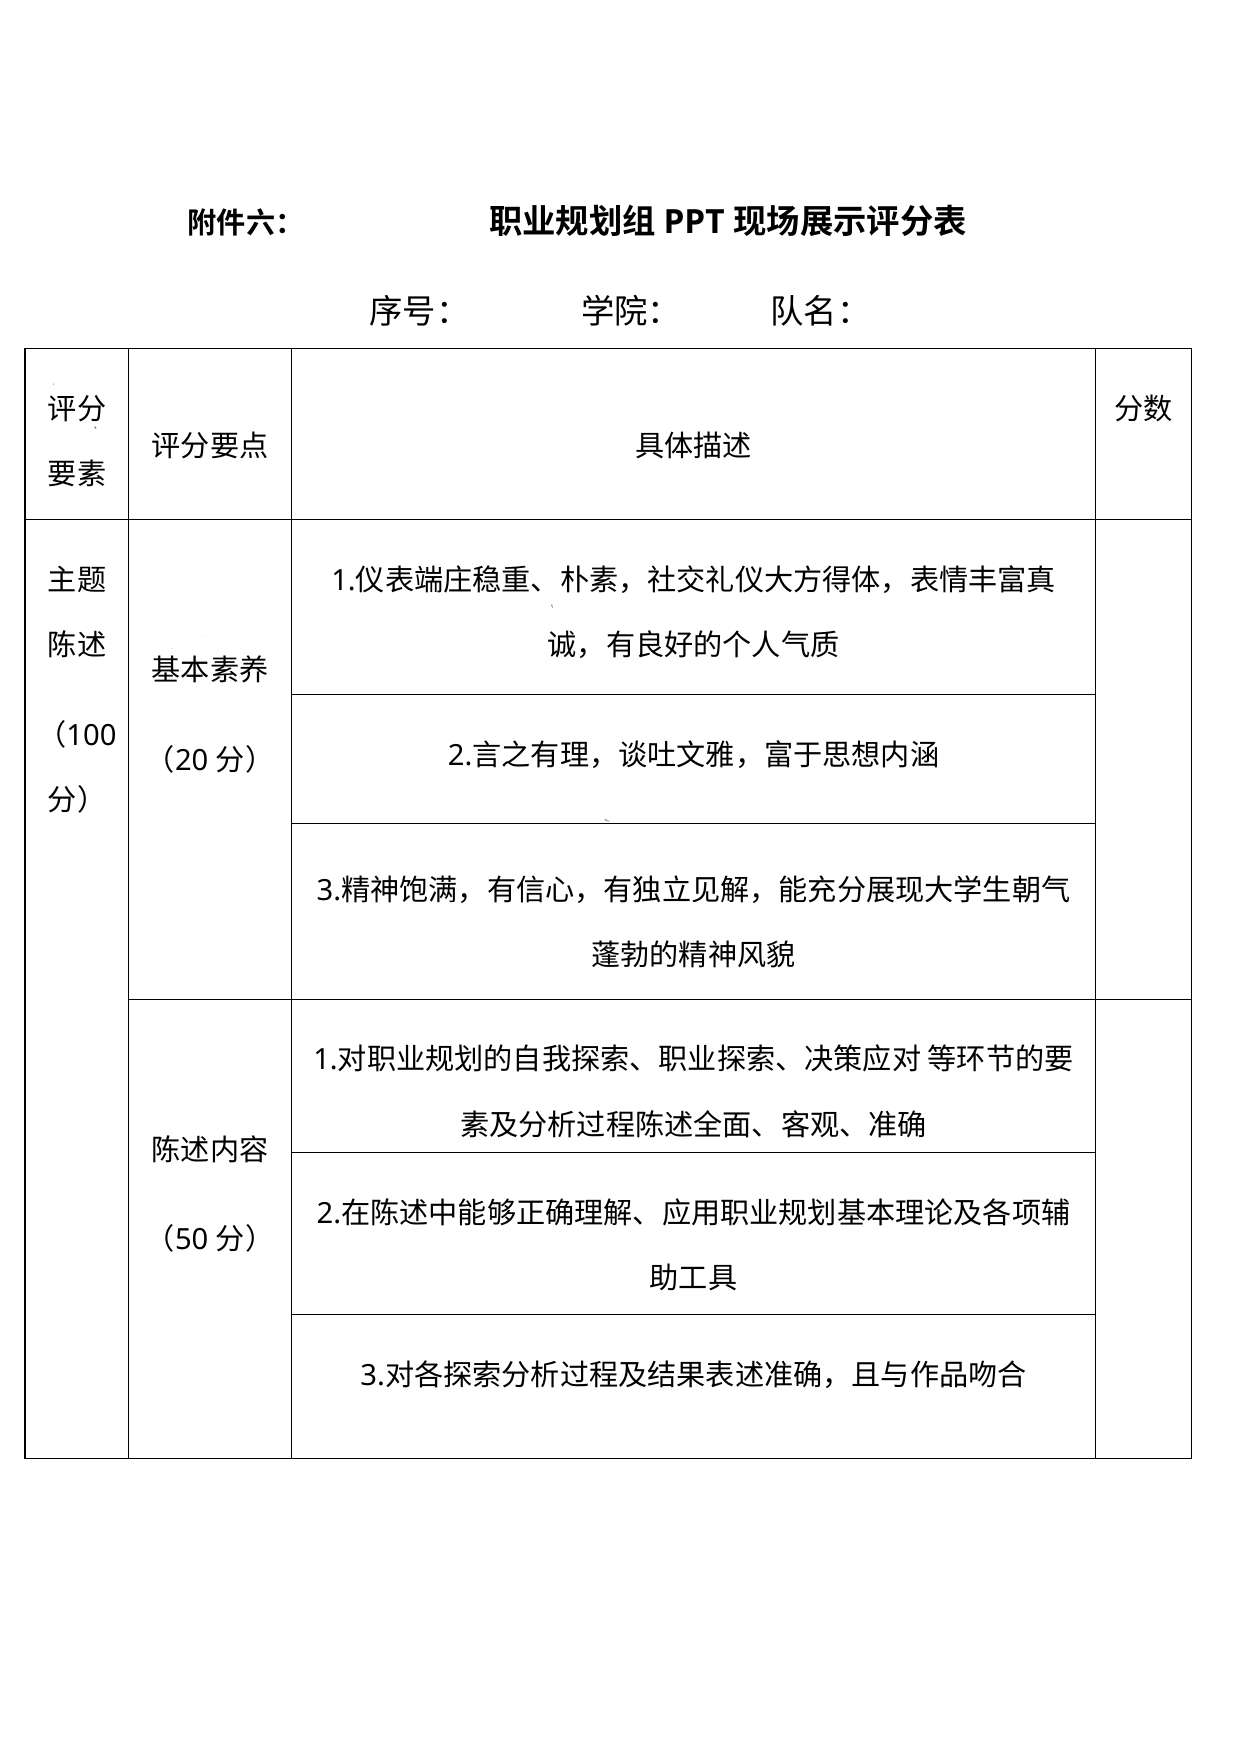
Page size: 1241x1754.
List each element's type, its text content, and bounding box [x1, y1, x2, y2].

table_header 评分要点 [129, 349, 291, 519]
table_cell 2.在陈述中能够正确理解、应用职业规划基本理论及各项辅助工具 [292, 1153, 1095, 1314]
table_cell 1.对职业规划的自我探索、职业探索、决策应对 等环节的要素及分析过程陈述全面、客观、准确 [292, 1000, 1095, 1152]
table_cell 主题陈述 （100 分） [26, 520, 128, 1458]
table_header 具体描述 [292, 349, 1095, 519]
table_header 评分要素 [26, 349, 128, 519]
table_header 分数 [1096, 349, 1191, 519]
picture [549, 602, 554, 610]
table_cell [1096, 1000, 1191, 1458]
title 附件六： 职业规划组 PPT 现场展示评分表 [187, 187, 1053, 252]
title 序号： 学院： 队名： [187, 277, 1053, 342]
table_cell 3.精神饱满，有信心，有独立见解，能充分展现大学生朝气蓬勃的精神风貌 [292, 824, 1095, 999]
picture [602, 817, 612, 823]
table_cell 1.仪表端庄稳重、朴素，社交礼仪大方得体，表情丰富真诚，有良好的个人气质 [292, 520, 1095, 694]
table_cell 陈述内容 （50 分） [129, 1000, 291, 1458]
table_cell 3.对各探索分析过程及结果表述准确，且与作品吻合 [292, 1315, 1095, 1458]
table_cell [1096, 520, 1191, 999]
table_cell 基本素养 （20 分） [129, 520, 291, 999]
table_cell 2.言之有理，谈吐文雅，富于思想内涵 2.言之有理，谈吐文雅，富于思想内涵 [292, 695, 1095, 822]
